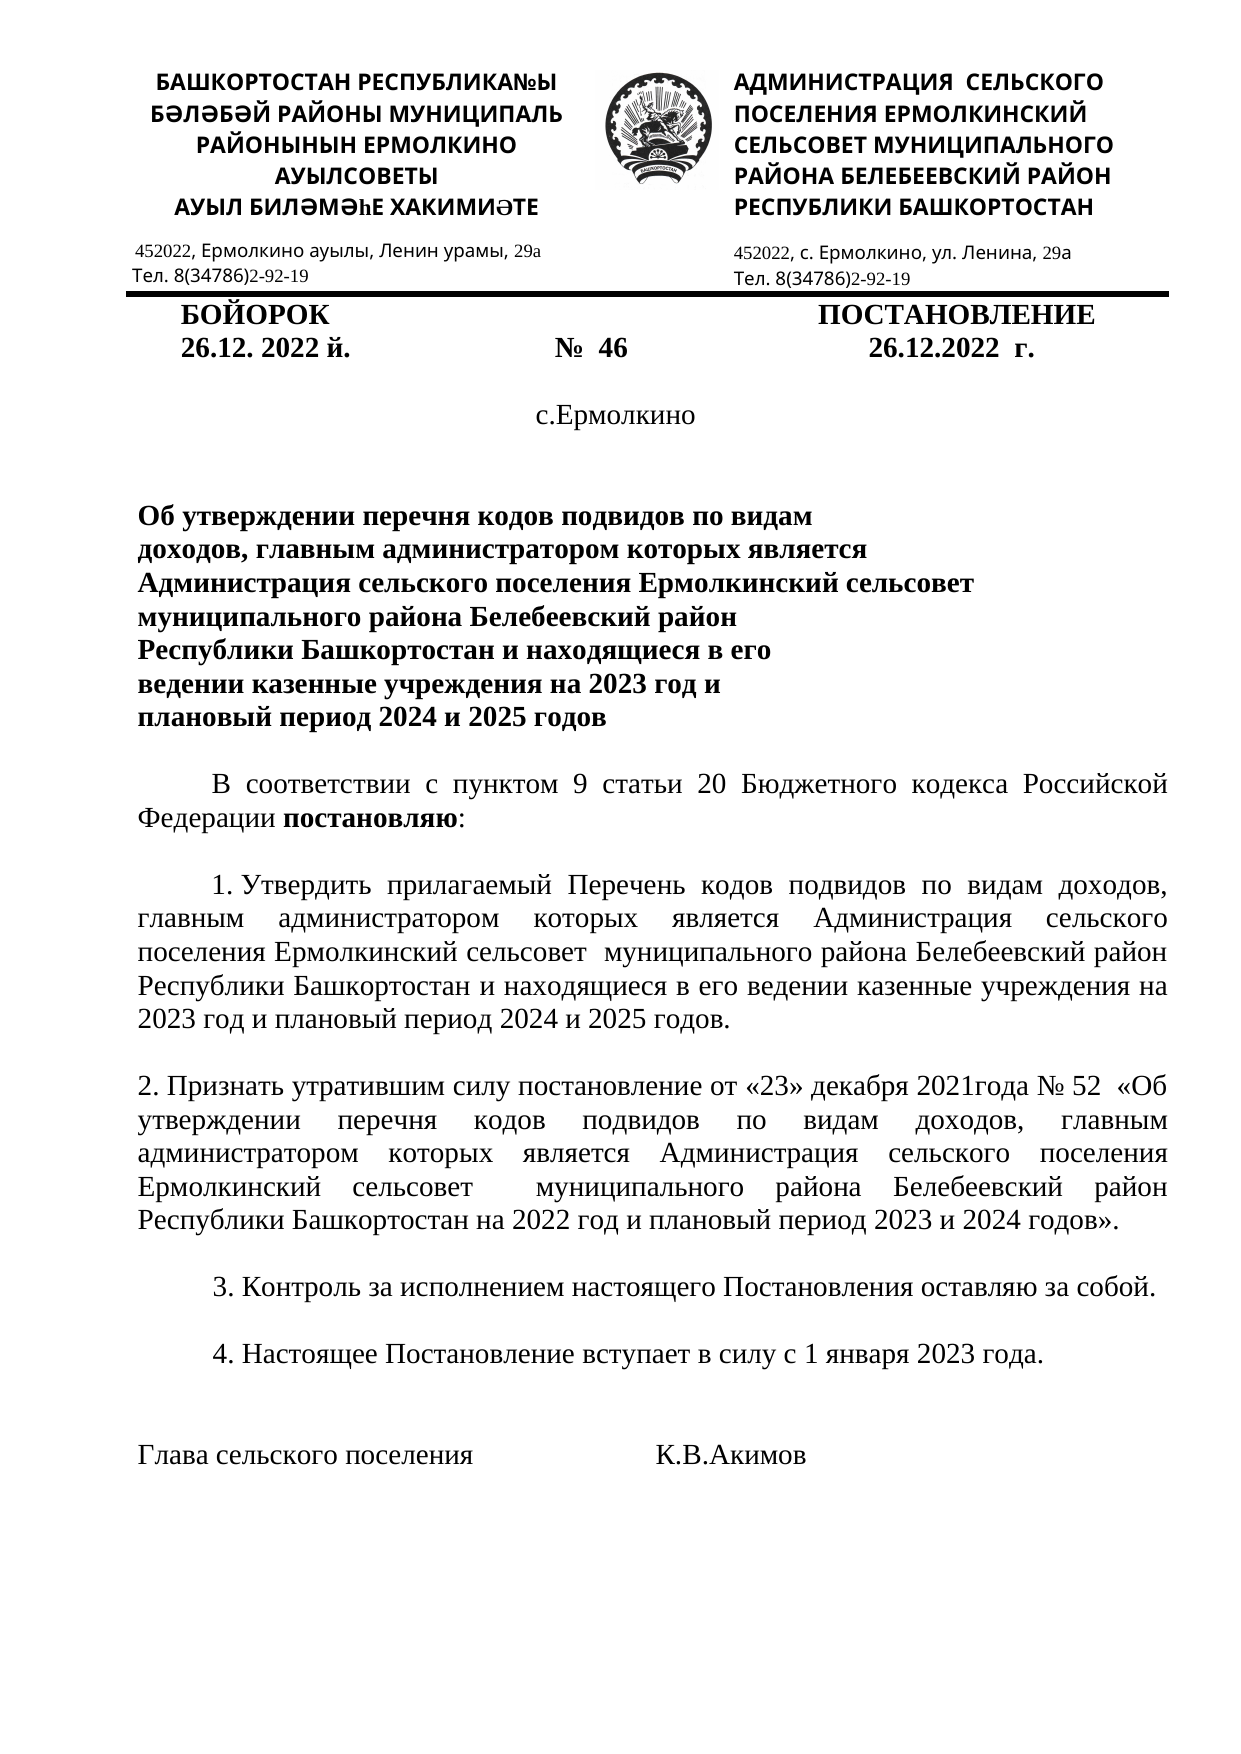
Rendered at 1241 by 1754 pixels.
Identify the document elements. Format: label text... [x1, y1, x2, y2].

text плановый период 2024 и 2025 годов [137, 699, 1169, 733]
text Администрация сельского поселения Ермолкинский сельсовет [137, 565, 1169, 599]
picture [595, 70, 719, 190]
table_header АДМИНИСТРАЦИЯ СЕЛЬСКОГО ПОСЕЛЕНИЯ ЕРМОЛКИНСКИЙ СЕЛЬСОВЕТ МУНИЦИПАЛЬНОГО РАЙОНА БЕЛЕБЕЕВСКИЙ РАЙОН РЕСПУБЛИКИ БАШКОРТОСТАН 452022, с. Ермолкино, ул. Ленина, 29а Тел. 8(34786)2-92-19 [728, 66, 1169, 291]
text 4. Настоящее Постановление вступает в силу с 1 января 2023 года. [137, 1337, 1169, 1370]
text В соответствии с пунктом 9 статьи 20 Бюджетного кодекса Российской Федерации постановляю: [137, 766, 1169, 833]
text ведении казенные учреждения на 2023 год и [137, 666, 1169, 699]
text 1. Утвердить прилагаемый Перечень кодов подвидов по видам доходов, главным администратором которых является Администрация сельского поселения Ермолкинский сельсовет муниципального района Белебеевский район Республики Башкортостан и находящиеся в его ведении казенные учреждения на 2023 год и плановый период 2024 и 2025 годов. [137, 867, 1169, 1035]
text с.Ермолкино [156, 397, 1169, 431]
text муниципального района Белебеевский район [137, 599, 1169, 632]
text доходов, главным администратором которых является [137, 532, 1169, 565]
table_header БАШКОРТОСТАН РЕСПУБЛИКА№Ы БӘЛӘБӘЙ РАЙОНЫ МУНИЦИПАЛЬ РАЙОНЫНЫН ЕРМОЛКИНО АУЫЛСОВЕТЫ АУЫЛ БИЛӘМӘhЕ ХАКИМИӘТЕ 452022, Ермолкино ауылы, Ленин урамы, 29а Тел. 8(34786)2-92-19 [126, 66, 587, 291]
text БОЙОРОК ПОСТАНОВЛЕНИЕ [78, 297, 1169, 330]
text 2. Признать утратившим силу постановление от «23» декабря 2021года № 52 «Об утверждении перечня кодов подвидов по видам доходов, главным администратором которых является Администрация сельского поселения Ермолкинский сельсовет муниципального района Белебеевский район Республики Башкортостан на 2022 год и плановый период 2023 и 2024 годов». [137, 1068, 1169, 1236]
text Республики Башкортостан и находящиеся в его [137, 632, 1169, 666]
text Глава сельского поселения К.В.Акимов [137, 1437, 1169, 1471]
text Об утверждении перечня кодов подвидов по видам [137, 498, 1169, 532]
text 3. Контроль за исполнением настоящего Постановления оставляю за собой. [137, 1269, 1169, 1303]
table_header [587, 66, 727, 291]
text 26.12. 2022 й. № 46 26.12.2022 г. [78, 330, 1169, 364]
